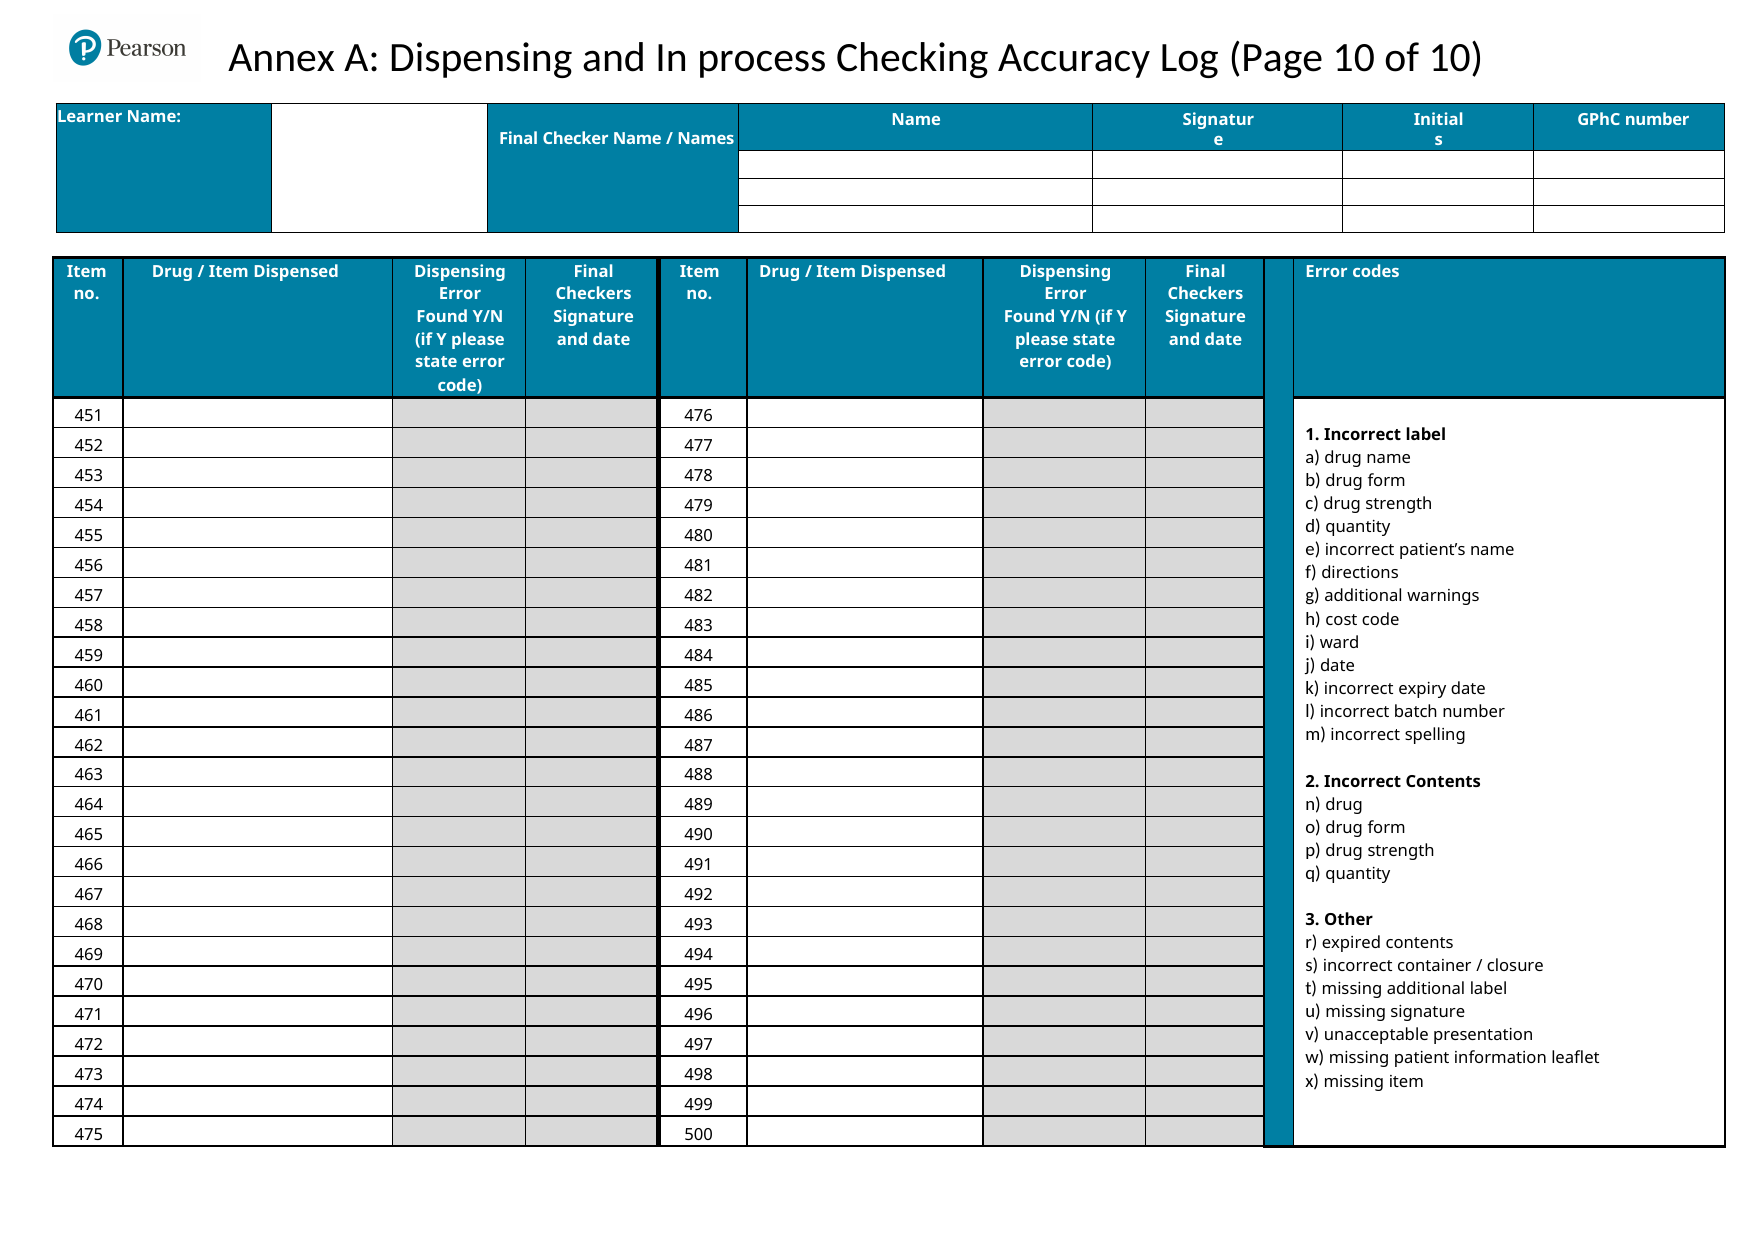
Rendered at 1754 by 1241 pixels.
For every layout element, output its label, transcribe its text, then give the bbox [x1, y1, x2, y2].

table_header [1265, 259, 1293, 1145]
table_cell [748, 1117, 982, 1145]
table_cell [748, 518, 982, 546]
table_cell [748, 399, 982, 427]
table_cell [984, 608, 1145, 636]
table_cell 488 [661, 758, 746, 786]
table_cell [393, 428, 525, 457]
table_cell [393, 937, 525, 965]
table_cell [526, 399, 656, 427]
table_cell [1146, 847, 1263, 876]
table_cell [124, 548, 392, 576]
table_cell [526, 698, 656, 726]
table_cell [124, 399, 392, 427]
table_header Drug / Item Dispensed [748, 259, 982, 396]
table_cell 470 [54, 967, 122, 995]
table_cell [748, 1057, 982, 1085]
table_cell 455 [54, 518, 122, 546]
table_cell 460 [54, 668, 122, 696]
table_cell [1146, 1117, 1263, 1145]
table_cell 497 [661, 1027, 746, 1055]
table_cell [526, 1027, 656, 1055]
table_cell [124, 668, 392, 696]
table_cell 496 [661, 997, 746, 1025]
table_header Item no. [661, 259, 746, 396]
table_cell [393, 967, 525, 995]
table_cell 484 [661, 638, 746, 666]
table_cell 482 [661, 578, 746, 606]
table_cell 451 [54, 399, 122, 427]
table_cell [748, 488, 982, 517]
table_cell [526, 937, 656, 965]
table_cell [1146, 548, 1263, 576]
table_cell [748, 608, 982, 636]
table_cell [748, 787, 982, 816]
table_cell [393, 997, 525, 1025]
table_cell [393, 399, 525, 427]
table_cell [748, 428, 982, 457]
table_cell [526, 548, 656, 576]
table_cell [526, 787, 656, 816]
table_cell [1146, 907, 1263, 936]
table_cell 456 [54, 548, 122, 576]
table_cell [393, 758, 525, 786]
table_cell 480 [661, 518, 746, 546]
table_cell [526, 817, 656, 846]
table_cell [124, 458, 392, 487]
table_cell [984, 578, 1145, 606]
table_cell [748, 817, 982, 846]
table_cell [984, 787, 1145, 816]
table_header Dispensing Error Found Y/N (if Y please state error code) [393, 259, 525, 396]
table_cell [984, 1087, 1145, 1115]
table_cell [393, 847, 525, 876]
table_cell [984, 1027, 1145, 1055]
table_cell [124, 1087, 392, 1115]
table_cell [526, 997, 656, 1025]
table_cell [393, 458, 525, 487]
table_cell [984, 967, 1145, 995]
table_cell [124, 578, 392, 606]
table_cell [1146, 1087, 1263, 1115]
table_cell [1146, 698, 1263, 726]
table_cell [124, 847, 392, 876]
table_cell [984, 638, 1145, 666]
table_cell [526, 1117, 656, 1145]
table_cell [984, 1057, 1145, 1085]
table_cell [748, 638, 982, 666]
table_cell [393, 1057, 525, 1085]
table_cell [124, 787, 392, 816]
table_cell [748, 668, 982, 696]
table_cell [124, 1117, 392, 1145]
table_cell [393, 548, 525, 576]
table_header Item no. [54, 259, 122, 396]
table_cell 473 [54, 1057, 122, 1085]
table_header GPhC number [1534, 104, 1724, 150]
table_cell 490 [661, 817, 746, 846]
table_cell [124, 638, 392, 666]
table_cell 478 [661, 458, 746, 487]
table_cell [984, 728, 1145, 756]
table_cell [393, 518, 525, 546]
table_cell [393, 728, 525, 756]
table_cell [1146, 428, 1263, 457]
table_cell [124, 967, 392, 995]
table_header [272, 104, 487, 232]
table_cell [984, 758, 1145, 786]
table_cell 491 [661, 847, 746, 876]
table_cell [1146, 817, 1263, 846]
table_cell [739, 206, 1092, 232]
table_cell [393, 488, 525, 517]
table_cell [1146, 399, 1263, 427]
table_cell [748, 847, 982, 876]
table_cell [984, 428, 1145, 457]
table_cell [1146, 578, 1263, 606]
table_cell [984, 488, 1145, 517]
table_cell [1146, 937, 1263, 965]
table_cell 459 [54, 638, 122, 666]
table_cell [748, 1027, 982, 1055]
table_cell [984, 698, 1145, 726]
table_cell 486 [661, 698, 746, 726]
table_cell 467 [54, 877, 122, 906]
table_cell [124, 698, 392, 726]
table_header Name [739, 104, 1092, 150]
table_cell 461 [54, 698, 122, 726]
table_cell [984, 518, 1145, 546]
table_cell [393, 1027, 525, 1055]
table_cell [1343, 206, 1533, 232]
table_cell [526, 638, 656, 666]
table_cell 471 [54, 997, 122, 1025]
table_cell 500 [661, 1117, 746, 1145]
table_cell [124, 1057, 392, 1085]
table_cell [984, 877, 1145, 906]
table_cell [124, 758, 392, 786]
table_cell 476 [661, 399, 746, 427]
table_cell 452 [54, 428, 122, 457]
table_cell [1343, 151, 1533, 177]
table_cell [1093, 206, 1342, 232]
table_cell [1146, 638, 1263, 666]
table_cell [1146, 787, 1263, 816]
table_cell [984, 399, 1145, 427]
table_cell 463 [54, 758, 122, 786]
table_cell [393, 668, 525, 696]
table_cell [124, 1027, 392, 1055]
table_cell 479 [661, 488, 746, 517]
table_cell [526, 458, 656, 487]
table_cell 466 [54, 847, 122, 876]
table_header Signature [1093, 104, 1342, 150]
table_cell [748, 698, 982, 726]
table_cell [124, 817, 392, 846]
table_cell [984, 997, 1145, 1025]
table_cell 485 [661, 668, 746, 696]
table_cell [124, 608, 392, 636]
table_cell [1146, 997, 1263, 1025]
table_cell [1146, 458, 1263, 487]
table_cell 1. Incorrect label drug name drug form drug strength quantity incorrect patient’s name directions additional warnings cost code ward date incorrect expiry date incorrect batch number incorrect spelling 2. Incorrect Contents drug drug form drug strength quantity 3. Other expired contents incorrect container / closure missing additional label missing signature unacceptable presentation missing patient information leaflet missing item [1294, 399, 1724, 1145]
table_cell [526, 1087, 656, 1115]
table_cell [984, 1117, 1145, 1145]
table_cell [526, 967, 656, 995]
table_cell 458 [54, 608, 122, 636]
table_cell [124, 907, 392, 936]
table_cell [984, 847, 1145, 876]
table_cell [748, 458, 982, 487]
table_cell [748, 967, 982, 995]
table_cell [526, 608, 656, 636]
table_cell [393, 907, 525, 936]
table_cell [1093, 179, 1342, 205]
table_cell 474 [54, 1087, 122, 1115]
table_cell 477 [661, 428, 746, 457]
table_cell 481 [661, 548, 746, 576]
table_cell [748, 1087, 982, 1115]
table_cell [393, 877, 525, 906]
table_cell 498 [661, 1057, 746, 1085]
table_cell [748, 877, 982, 906]
table_cell [124, 518, 392, 546]
table_cell 465 [54, 817, 122, 846]
table_cell [526, 847, 656, 876]
table_cell [1146, 1027, 1263, 1055]
table_cell [124, 937, 392, 965]
table_cell 483 [661, 608, 746, 636]
table_cell [984, 668, 1145, 696]
table_cell [526, 428, 656, 457]
table_cell 472 [54, 1027, 122, 1055]
table_cell [526, 877, 656, 906]
table_cell [1146, 728, 1263, 756]
table_cell [526, 728, 656, 756]
table_cell [526, 578, 656, 606]
table_cell [124, 997, 392, 1025]
table_cell [124, 728, 392, 756]
table_cell [393, 1117, 525, 1145]
table_cell [393, 1087, 525, 1115]
table_cell [1146, 518, 1263, 546]
table_cell 487 [661, 728, 746, 756]
table_cell 454 [54, 488, 122, 517]
table_cell [393, 638, 525, 666]
table_cell [526, 518, 656, 546]
table_cell [1146, 608, 1263, 636]
table_cell [526, 1057, 656, 1085]
table_cell [526, 907, 656, 936]
table_cell 457 [54, 578, 122, 606]
table_cell 453 [54, 458, 122, 487]
table_cell 489 [661, 787, 746, 816]
table_cell [526, 488, 656, 517]
table_cell [1534, 206, 1724, 232]
table_cell [984, 458, 1145, 487]
table_cell [1534, 179, 1724, 205]
table_cell 464 [54, 787, 122, 816]
table_cell 493 [661, 907, 746, 936]
table_cell 495 [661, 967, 746, 995]
table_cell [1093, 151, 1342, 177]
table_cell [748, 548, 982, 576]
table_cell [124, 428, 392, 457]
table_header Final Checkers Signature and date [526, 259, 656, 396]
table_cell [984, 937, 1145, 965]
table_header Final Checkers Signature and date [1146, 259, 1263, 396]
table_cell [739, 179, 1092, 205]
table_cell 494 [661, 937, 746, 965]
table_cell [748, 758, 982, 786]
table_cell [1146, 1057, 1263, 1085]
table_cell [1146, 668, 1263, 696]
table_header Drug / Item Dispensed [124, 259, 392, 396]
table_cell [1146, 758, 1263, 786]
table_cell [748, 578, 982, 606]
table_header Final Checker Name / Names [488, 104, 738, 232]
picture [53, 14, 202, 82]
table_cell [393, 608, 525, 636]
table_cell 499 [661, 1087, 746, 1115]
table_header Error codes [1294, 259, 1724, 396]
table_cell [748, 997, 982, 1025]
table_cell [1343, 179, 1533, 205]
table_cell [748, 728, 982, 756]
table_cell [748, 937, 982, 965]
table_cell [1146, 877, 1263, 906]
table_cell 469 [54, 937, 122, 965]
table_cell 462 [54, 728, 122, 756]
table_cell [984, 548, 1145, 576]
table_cell 468 [54, 907, 122, 936]
table_cell [124, 488, 392, 517]
table_cell [739, 151, 1092, 177]
table_cell [1146, 488, 1263, 517]
table_cell [984, 817, 1145, 846]
table_cell [393, 787, 525, 816]
table_header Initials [1343, 104, 1533, 150]
table_cell 475 [54, 1117, 122, 1145]
table_cell [984, 907, 1145, 936]
table_cell [1534, 151, 1724, 177]
table_cell [526, 758, 656, 786]
table_cell [1146, 967, 1263, 995]
table_cell [124, 877, 392, 906]
table_cell [748, 907, 982, 936]
table_header Learner Name: [57, 104, 271, 232]
table_cell [393, 817, 525, 846]
table_header Dispensing Error Found Y/N (if Y please state error code) [984, 259, 1145, 396]
table_cell 492 [661, 877, 746, 906]
table_cell [393, 698, 525, 726]
table_cell [526, 668, 656, 696]
table_cell [393, 578, 525, 606]
